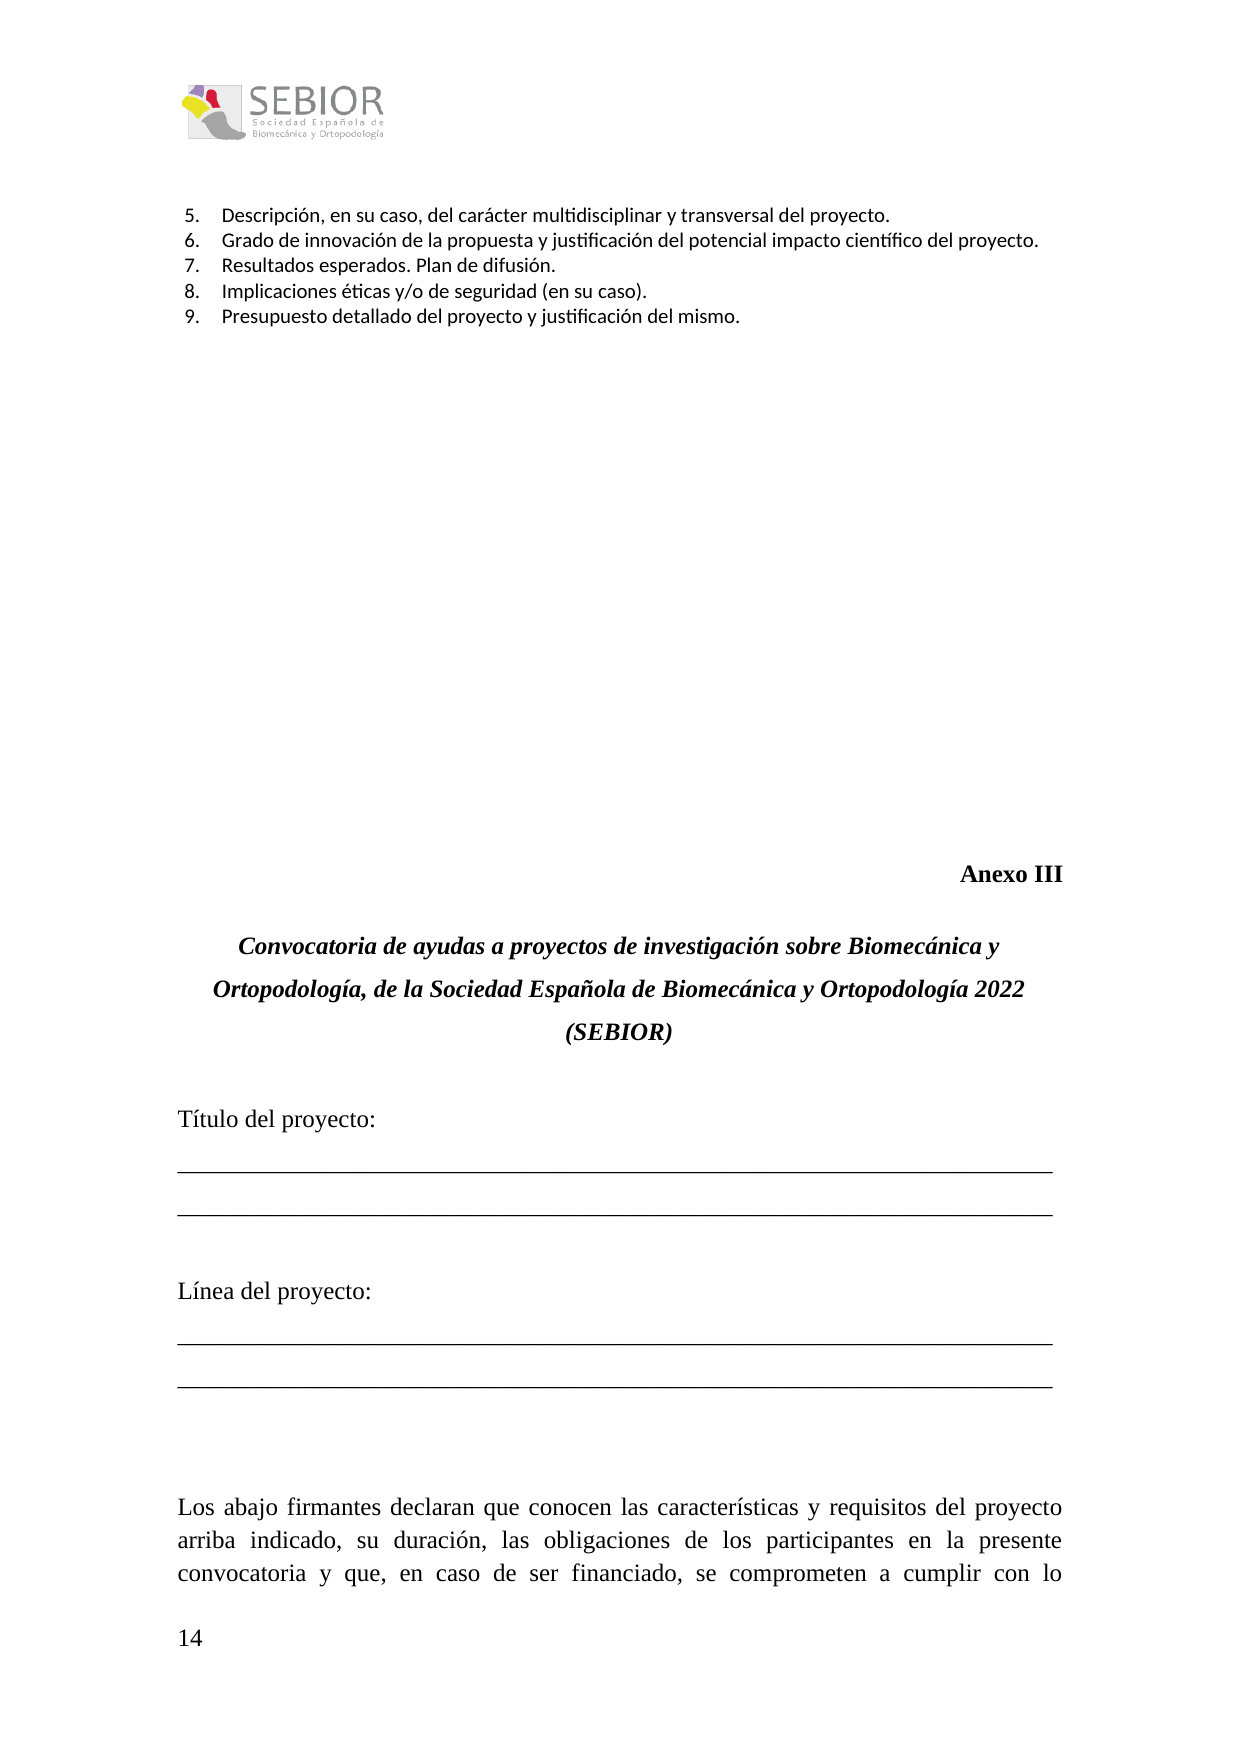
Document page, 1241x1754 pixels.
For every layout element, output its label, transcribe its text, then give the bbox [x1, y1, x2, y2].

text Título del proyecto: ____________________________________________________________________________________________________________________________________________ [177, 1104, 1063, 1219]
subtitle Anexo III [252, 859, 1063, 888]
list Implicaciones éticas y/o de seguridad (en su caso). [184, 278, 1063, 303]
list Descripción, en su caso, del carácter multidisciplinar y transversal del proyecto. [184, 202, 1063, 227]
text Línea del proyecto: [177, 1276, 1063, 1305]
text Convocatoria de ayudas a proyectos de investigación sobre Biomecánica y Ortopodología, de la Sociedad Española de Biomecánica y Ortopodología 2022 (SEBIOR) [177, 931, 1063, 1046]
list Presupuesto detallado del proyecto y justificación del mismo. [184, 303, 1063, 329]
picture [177, 73, 385, 145]
text ____________________________________________________________________________________________________________________________________________ [177, 1319, 1063, 1391]
list Resultados esperados. Plan de difusión. [184, 253, 1063, 278]
list Grado de innovación de la propuesta y justificación del potencial impacto científico del proyecto. [184, 227, 1063, 253]
